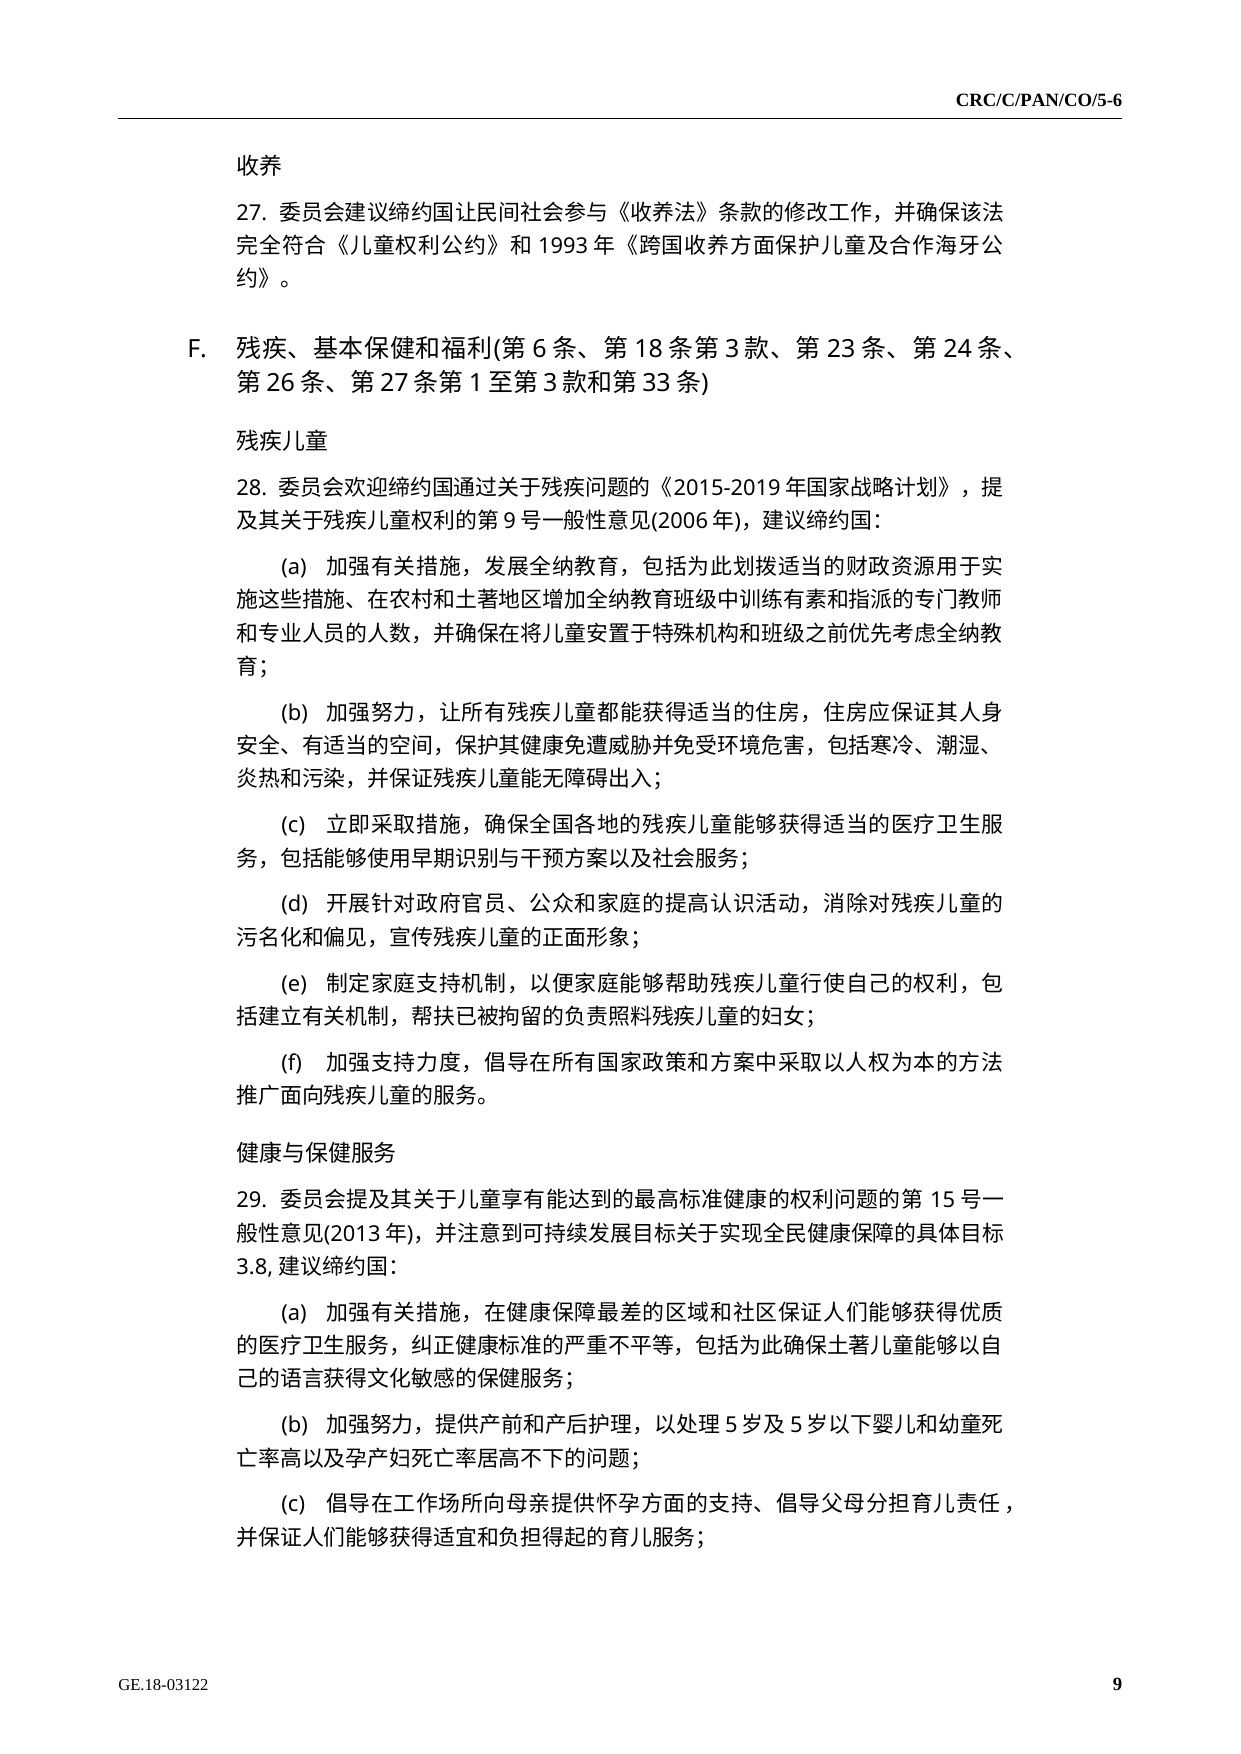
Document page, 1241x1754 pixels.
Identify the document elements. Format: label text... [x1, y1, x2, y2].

list 加强努力，让所有残疾儿童都能获得适当的住房，住房应保证其人身安全、有适当的空间，保护其健康免遭威胁并免受环境危害，包括寒冷、潮湿、炎热和污染，并保证残疾儿童能无障碍出入； [236, 693, 1004, 793]
list 制定家庭支持机制，以便家庭能够帮助残疾儿童行使自己的权利，包括建立有关机制，帮扶已被拘留的负责照料残疾儿童的妇女； [236, 964, 1004, 1031]
text 29. 委员会提及其关于儿童享有能达到的最高标准健康的权利问题的第15号一般性意见(2013年)，并注意到可持续发展目标关于实现全民健康保障的具体目标3.8, 建议缔约国： [236, 1181, 1004, 1281]
list 开展针对政府官员、公众和家庭的提高认识活动，消除对残疾儿童的污名化和偏见，宣传残疾儿童的正面形象； [236, 885, 1004, 952]
list 加强有关措施，发展全纳教育，包括为此划拨适当的财政资源用于实施这些措施、在农村和土著地区增加全纳教育班级中训练有素和指派的专门教师和专业人员的人数，并确保在将儿童安置于特殊机构和班级之前优先考虑全纳教育； [236, 548, 1004, 681]
list 加强有关措施，在健康保障最差的区域和社区保证人们能够获得优质的医疗卫生服务，纠正健康标准的严重不平等，包括为此确保土著儿童能够以自己的语言获得文化敏感的保健服务； [236, 1293, 1004, 1393]
list 加强努力，提供产前和产后护理，以处理5岁及5岁以下婴儿和幼童死亡率高以及孕产妇死亡率居高不下的问题； [236, 1406, 1004, 1473]
text 残疾儿童 [118, 423, 1004, 456]
text 健康与保健服务 [118, 1135, 1004, 1168]
text F. 残疾、基本保健和福利(第6条、第18条第3款、第23条、第24条、第26条、第27条第1至第3款和第33条) [118, 331, 1004, 398]
list 加强支持力度，倡导在所有国家政策和方案中采取以人权为本的方法推广面向残疾儿童的服务。 [236, 1043, 1004, 1110]
list 倡导在工作场所向母亲提供怀孕方面的支持、倡导父母分担育儿责任，并保证人们能够获得适宜和负担得起的育儿服务； [236, 1485, 1004, 1552]
text 收养 [118, 148, 1004, 181]
text 27. 委员会建议缔约国让民间社会参与《收养法》条款的修改工作，并确保该法完全符合《儿童权利公约》和1993年《跨国收养方面保护儿童及合作海牙公约》。 [236, 193, 1004, 293]
text 28. 委员会欢迎缔约国通过关于残疾问题的《2015-2019年国家战略计划》，提及其关于残疾儿童权利的第9号一般性意见(2006年)，建议缔约国： [236, 468, 1004, 535]
list 立即采取措施，确保全国各地的残疾儿童能够获得适当的医疗卫生服务，包括能够使用早期识别与干预方案以及社会服务； [236, 806, 1004, 873]
